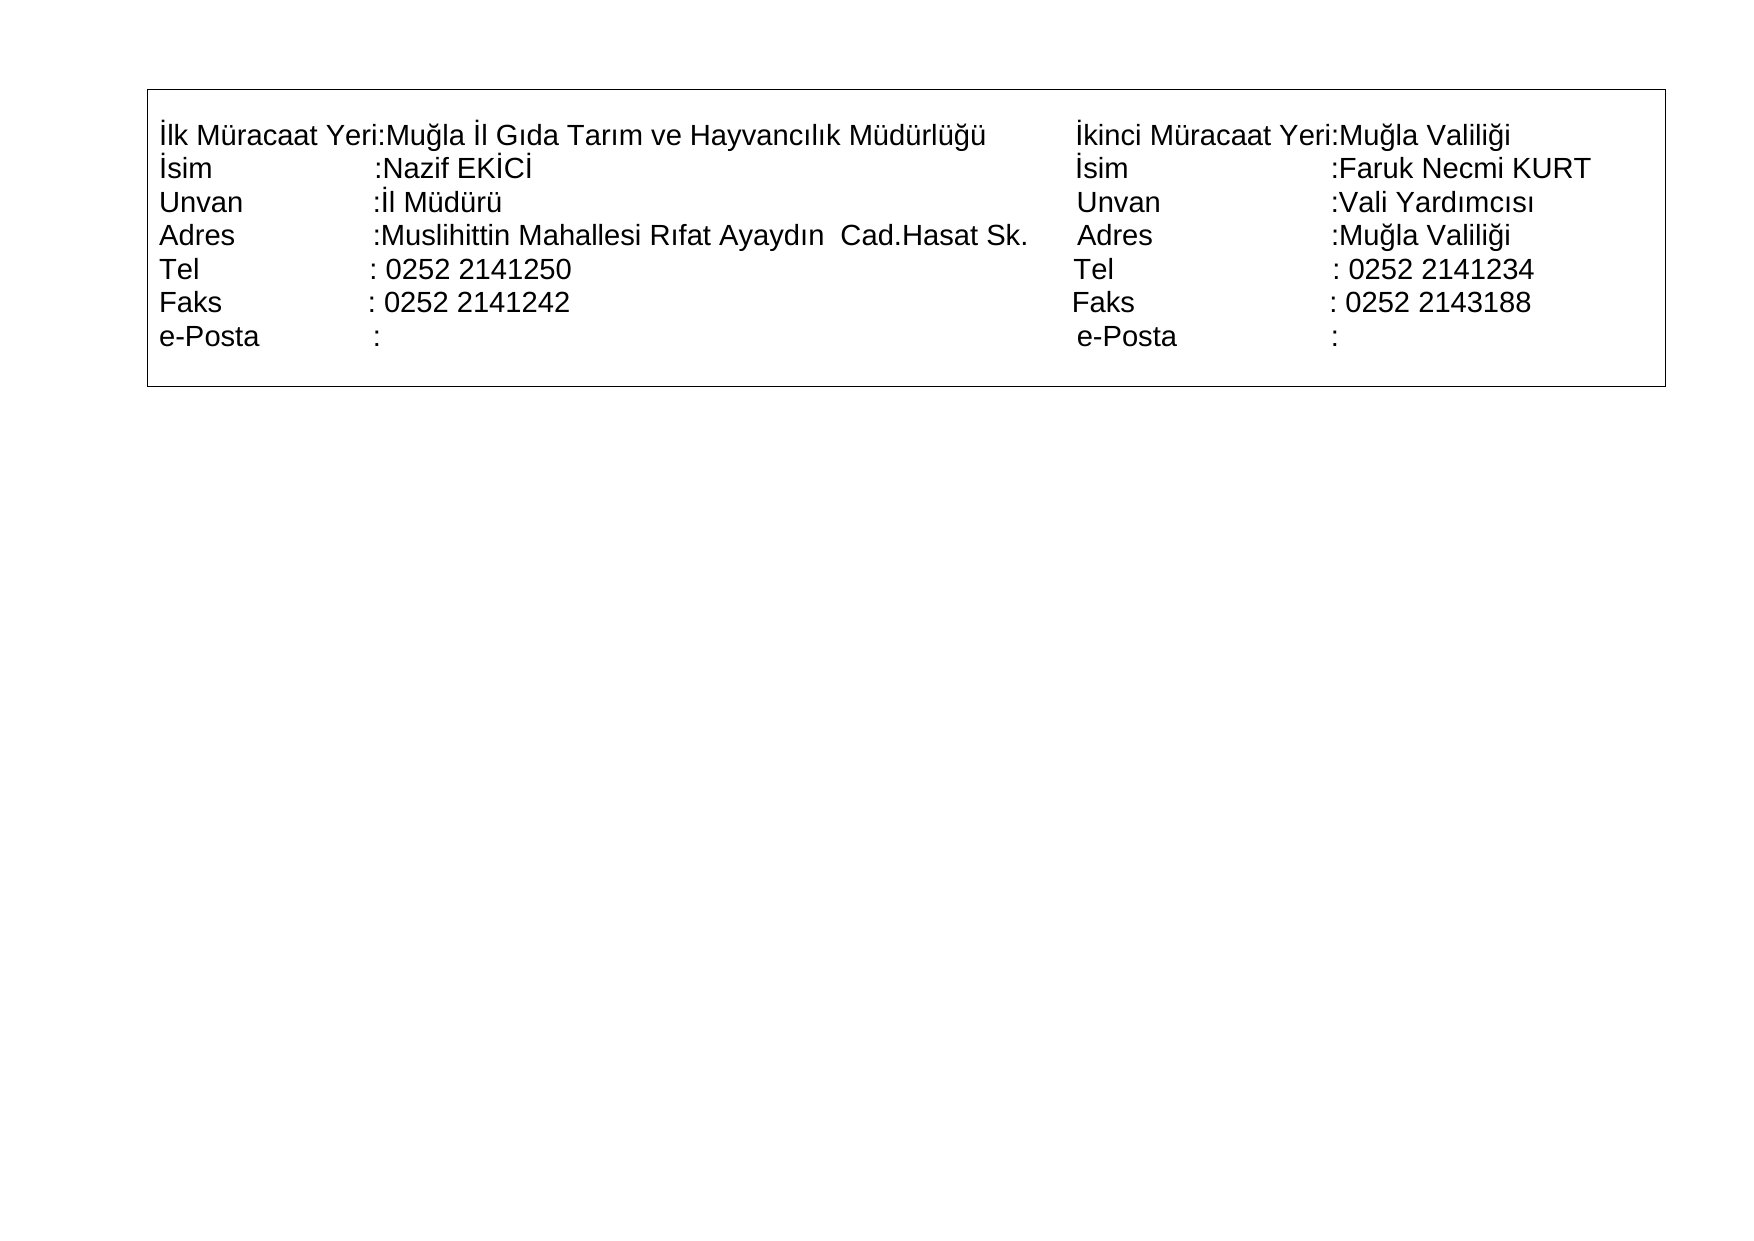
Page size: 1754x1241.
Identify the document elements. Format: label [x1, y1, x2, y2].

table_cell [148, 90, 1665, 386]
